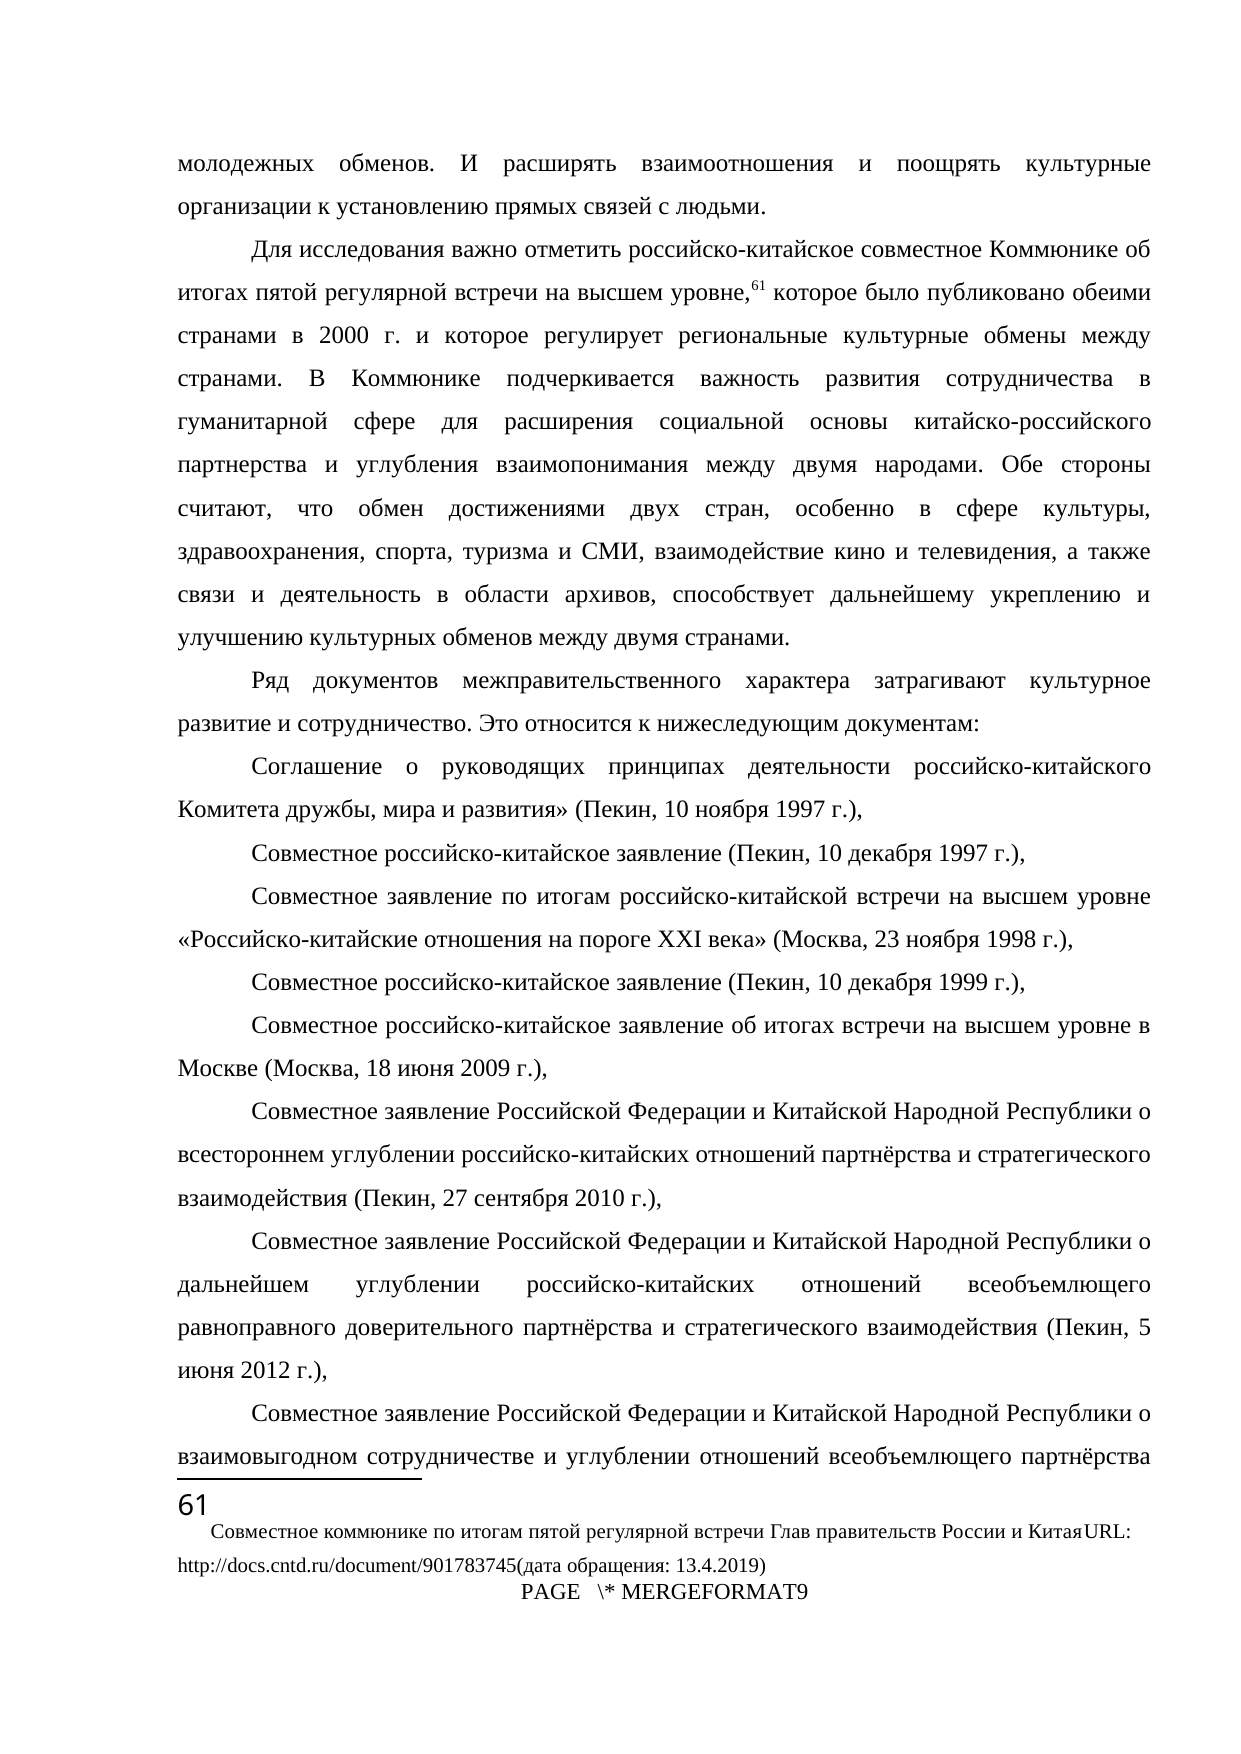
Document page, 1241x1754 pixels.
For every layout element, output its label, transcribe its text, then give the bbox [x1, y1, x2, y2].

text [177, 1398, 1152, 1470]
text Совместное российско-китайское заявление (Пекин, 10 декабря 1999 г.), [177, 967, 1152, 996]
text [177, 148, 1152, 219]
text Совместное заявление Российской Федерации и Китайской Народной Республики о всестороннем углублении российско-китайских отношений партнёрства и стратегического взаимодействия (Пекин, 27 сентября 2010 г.), [177, 1096, 1152, 1211]
text Для исследования важно отметить российско-китайское совместное Коммюнике об итогах пятой регулярной встречи на высшем уровне, которое было публиковано обеими странами в 2000 г. и которое регулирует региональные культурные обмены между странами. В Коммюнике подчеркивается важность развития сотрудничества в гуманитарной сфере для расширения социальной основы китайско-российского партнерства и углубления взаимопонимания между двумя народами. Обе стороны считают, что обмен достижениями двух стран, особенно в сфере культуры, здравоохранения, спорта, туризма и СМИ, взаимодействие кино и телевидения, а также связи и деятельность в области архивов, способствует дальнейшему укреплению и улучшению культурных обменов между двумя странами. [177, 234, 1152, 651]
text Совместное заявление Российской Федерации и Китайской Народной Республики о дальнейшем углублении российско-китайских отношений всеобъемлющего равноправного доверительного партнёрства и стратегического взаимодействия (Пекин, 5 июня 2012 г.), [177, 1226, 1152, 1384]
text Совместное российско-китайское заявление об итогах встречи на высшем уровне в Москве (Москва, 18 июня 2009 г.), [177, 1010, 1152, 1082]
text Совместное российско-китайское заявление (Пекин, 10 декабря 1997 г.), [177, 838, 1152, 866]
text Ряд документов межправительственного характера затрагивают культурное развитие и сотрудничество. Это относится к нижеследующим документам: [177, 665, 1152, 737]
text Соглашение о руководящих принципах деятельности российско-китайского Комитета дружбы, мира и развития» (Пекин, 10 ноября 1997 г.), [177, 751, 1152, 823]
text Совместное заявление по итогам российско-китайской встречи на высшем уровне «Российско-китайские отношения на пороге XXI века» (Москва, 23 ноября 1998 г.), [177, 881, 1152, 953]
